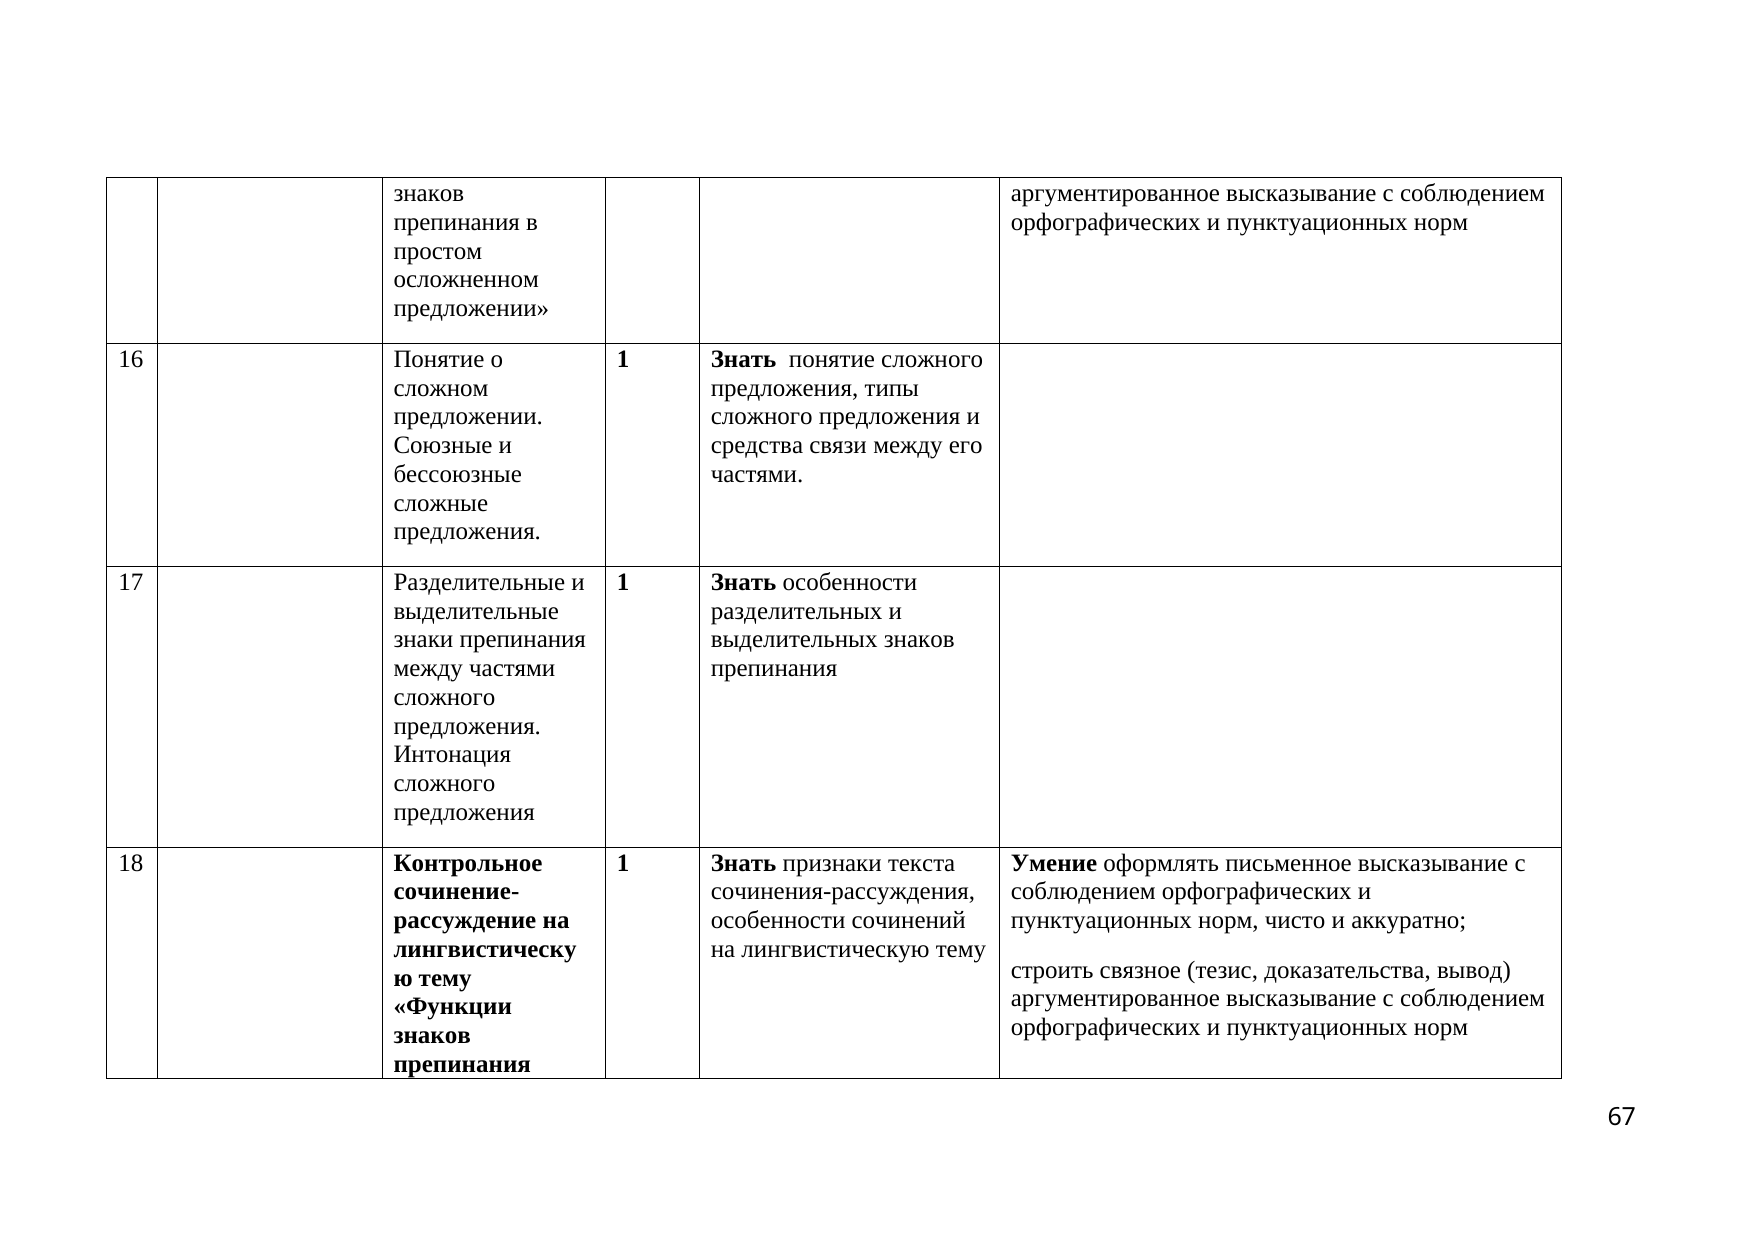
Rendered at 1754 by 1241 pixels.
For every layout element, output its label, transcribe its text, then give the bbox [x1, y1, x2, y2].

table_cell [1000, 344, 1561, 566]
table_cell 15 [107, 178, 157, 343]
table_cell Знать особенности разделительных и выделительных знаков препинания [700, 567, 999, 847]
table_cell 16 [107, 344, 157, 566]
table_cell 1 [606, 344, 699, 566]
table_cell [1000, 567, 1561, 847]
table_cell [1000, 178, 1561, 343]
table_cell [158, 848, 382, 1078]
table_cell [158, 567, 382, 847]
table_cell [383, 848, 605, 1078]
table_cell [158, 344, 382, 566]
table_cell 1 [606, 178, 699, 343]
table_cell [1000, 848, 1561, 1078]
table_cell 1 [606, 848, 699, 1078]
table_cell Разделительные и выделительные знаки препинания между частями сложного предложения. Интонация сложного предложения [383, 567, 605, 847]
table_cell [158, 178, 382, 343]
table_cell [700, 178, 999, 343]
table_cell 18 [107, 848, 157, 1078]
table_cell Понятие о сложном предложении. Союзные и бессоюзные сложные предложения. [383, 344, 605, 566]
table_cell 1 [606, 567, 699, 847]
table_cell Знать понятие сложного предложения, типы сложного предложения и средства связи между его частями. [700, 344, 999, 566]
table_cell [700, 848, 999, 1078]
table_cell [383, 178, 605, 343]
table_cell 17 [107, 567, 157, 847]
